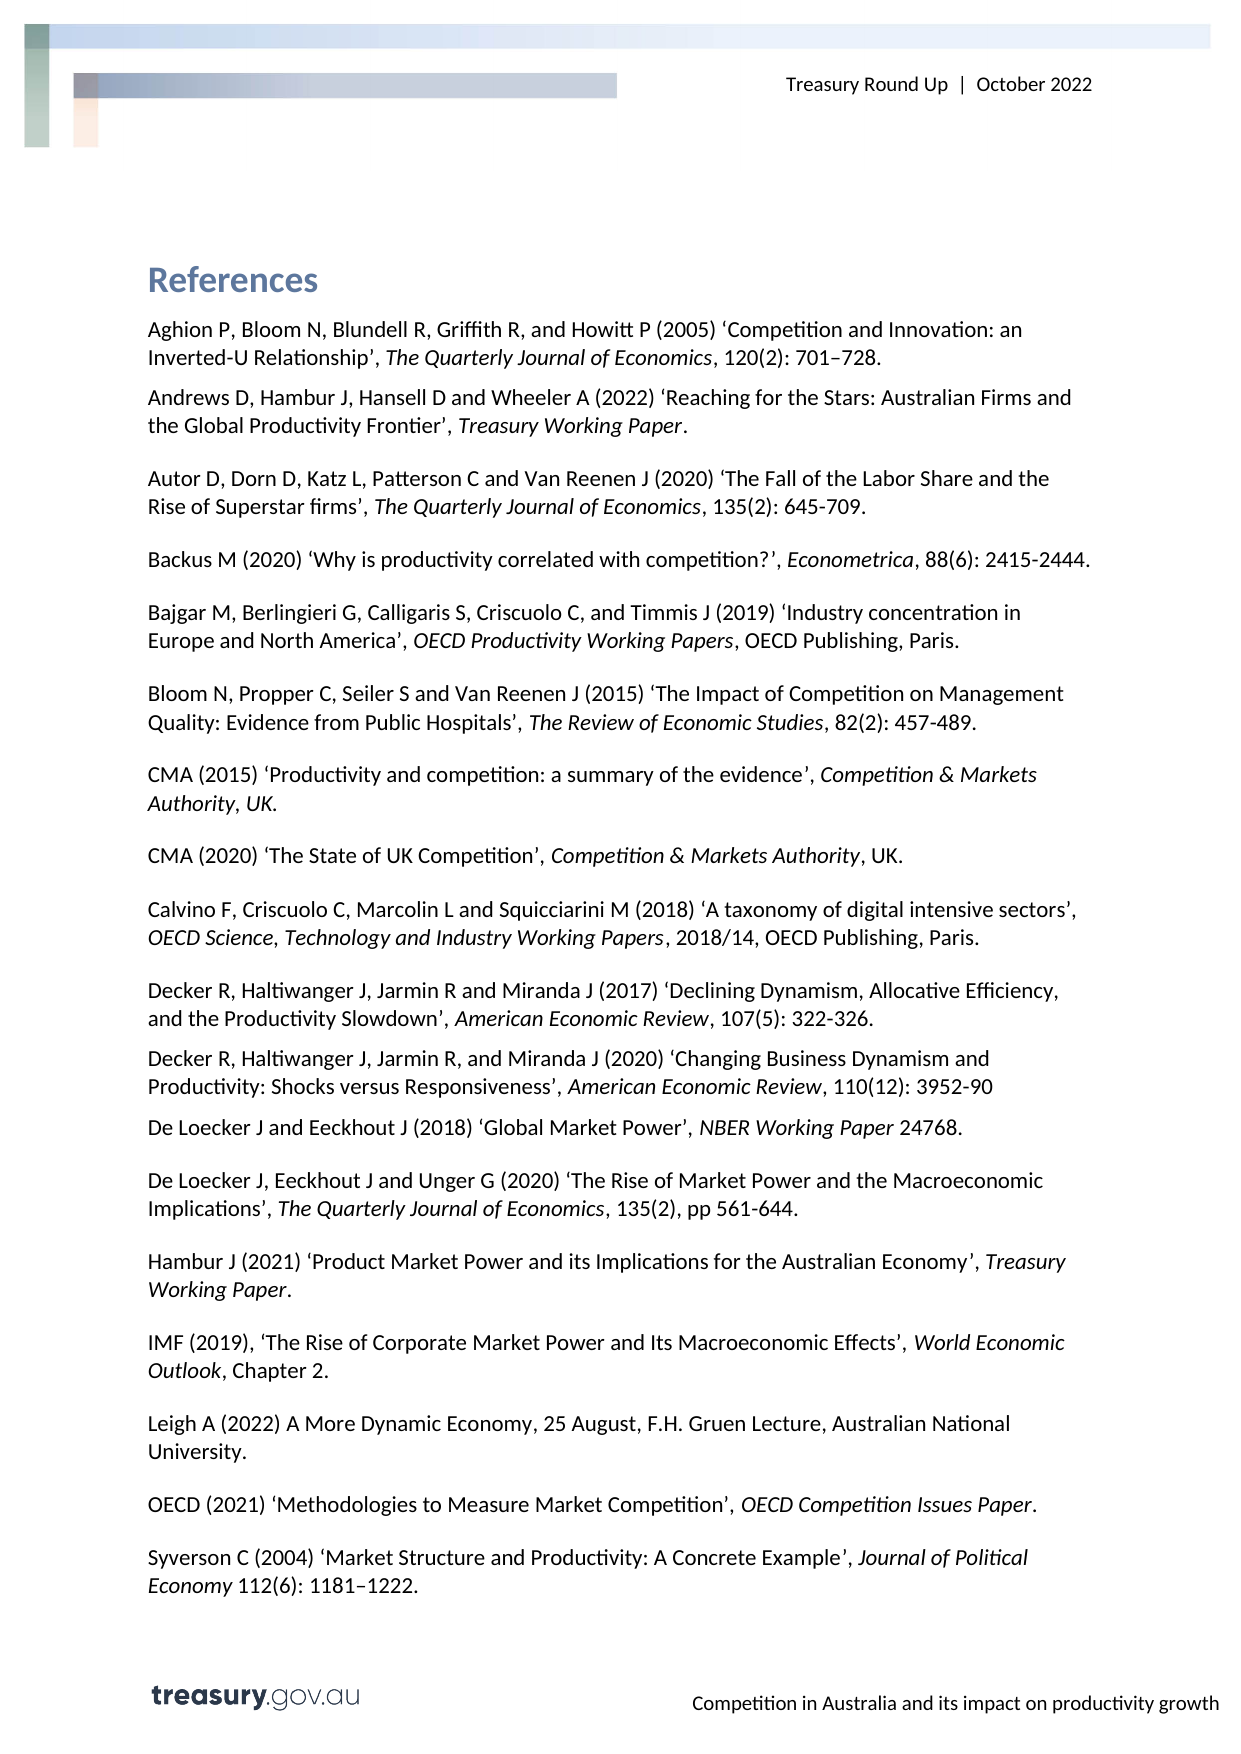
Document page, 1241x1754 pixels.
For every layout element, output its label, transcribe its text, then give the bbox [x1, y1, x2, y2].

text OECD (2021) ‘Methodologies to Measure Market Competition’, OECD Competition Issues Paper. [148, 1490, 1092, 1518]
text Andrews D, Hambur J, Hansell D and Wheeler A (2022) ‘Reaching for the Stars: Australian Firms and the Global Productivity Frontier’, Treasury Working Paper. [148, 383, 1092, 439]
text De Loecker J, Eeckhout J and Unger G (2020) ‘The Rise of Market Power and the Macroeconomic Implications’, The Quarterly Journal of Economics, 135(2), pp 561-644. [148, 1166, 1092, 1222]
text Hambur J (2021) ‘Product Market Power and its Implications for the Australian Economy’, Treasury Working Paper. [148, 1247, 1092, 1303]
text CMA (2020) ‘The State of UK Competition’, Competition & Markets Authority, UK. [148, 842, 1092, 870]
picture [147, 1677, 365, 1711]
text CMA (2015) ‘Productivity and competition: a summary of the evidence’, Competition & Markets Authority, UK. [148, 761, 1092, 817]
text Aghion P, Bloom N, Blundell R, Griffith R, and Howitt P (2005) ‘Competition and Innovation: an Inverted-U Relationship’, The Quarterly Journal of Economics, 120(2): 701–728. [148, 315, 1092, 371]
text Autor D, Dorn D, Katz L, Patterson C and Van Reenen J (2020) ‘The Fall of the Labor Share and the Rise of Superstar firms’, The Quarterly Journal of Economics, 135(2): 645-709. [148, 464, 1092, 521]
text Bajgar M, Berlingieri G, Calligaris S, Criscuolo C, and Timmis J (2019) ‘Industry concentration in Europe and North America’, OECD Productivity Working Papers, OECD Publishing, Paris. [148, 598, 1092, 654]
text Bloom N, Propper C, Seiler S and Van Reenen J (2015) ‘The Impact of Competition on Management Quality: Evidence from Public Hospitals’, The Review of Economic Studies, 82(2): 457-489. [148, 679, 1092, 736]
text Syverson C (2004) ‘Market Structure and Productivity: A Concrete Example’, Journal of Political Economy 112(6): 1181–1222. [148, 1543, 1092, 1599]
subtitle References [148, 254, 1092, 302]
text Decker R, Haltiwanger J, Jarmin R, and Miranda J (2020) ‘Changing Business Dynamism and Productivity: Shocks versus Responsiveness’, American Economic Review, 110(12): 3952-90 [148, 1044, 1092, 1100]
text Backus M (2020) ‘Why is productivity correlated with competition?’, Econometrica, 88(6): 2415-2444. [148, 546, 1092, 573]
text IMF (2019), ‘The Rise of Corporate Market Power and Its Macroeconomic Effects’, World Economic Outlook, Chapter 2. [148, 1328, 1092, 1384]
text Decker R, Haltiwanger J, Jarmin R and Miranda J (2017) ‘Declining Dynamism, Allocative Efficiency, and the Productivity Slowdown’, American Economic Review, 107(5): 322-326. [148, 976, 1092, 1032]
text De Loecker J and Eeckhout J (2018) ‘Global Market Power’, NBER Working Paper 24768. [148, 1113, 1092, 1141]
text Leigh A (2022) A More Dynamic Economy, 25 August, F.H. Gruen Lecture, Australian National University. [148, 1409, 1092, 1465]
text Calvino F, Criscuolo C, Marcolin L and Squicciarini M (2018) ‘A taxonomy of digital intensive sectors’, OECD Science, Technology and Industry Working Papers, 2018/14, OECD Publishing, Paris. [148, 895, 1092, 951]
picture [0, 0, 1235, 171]
